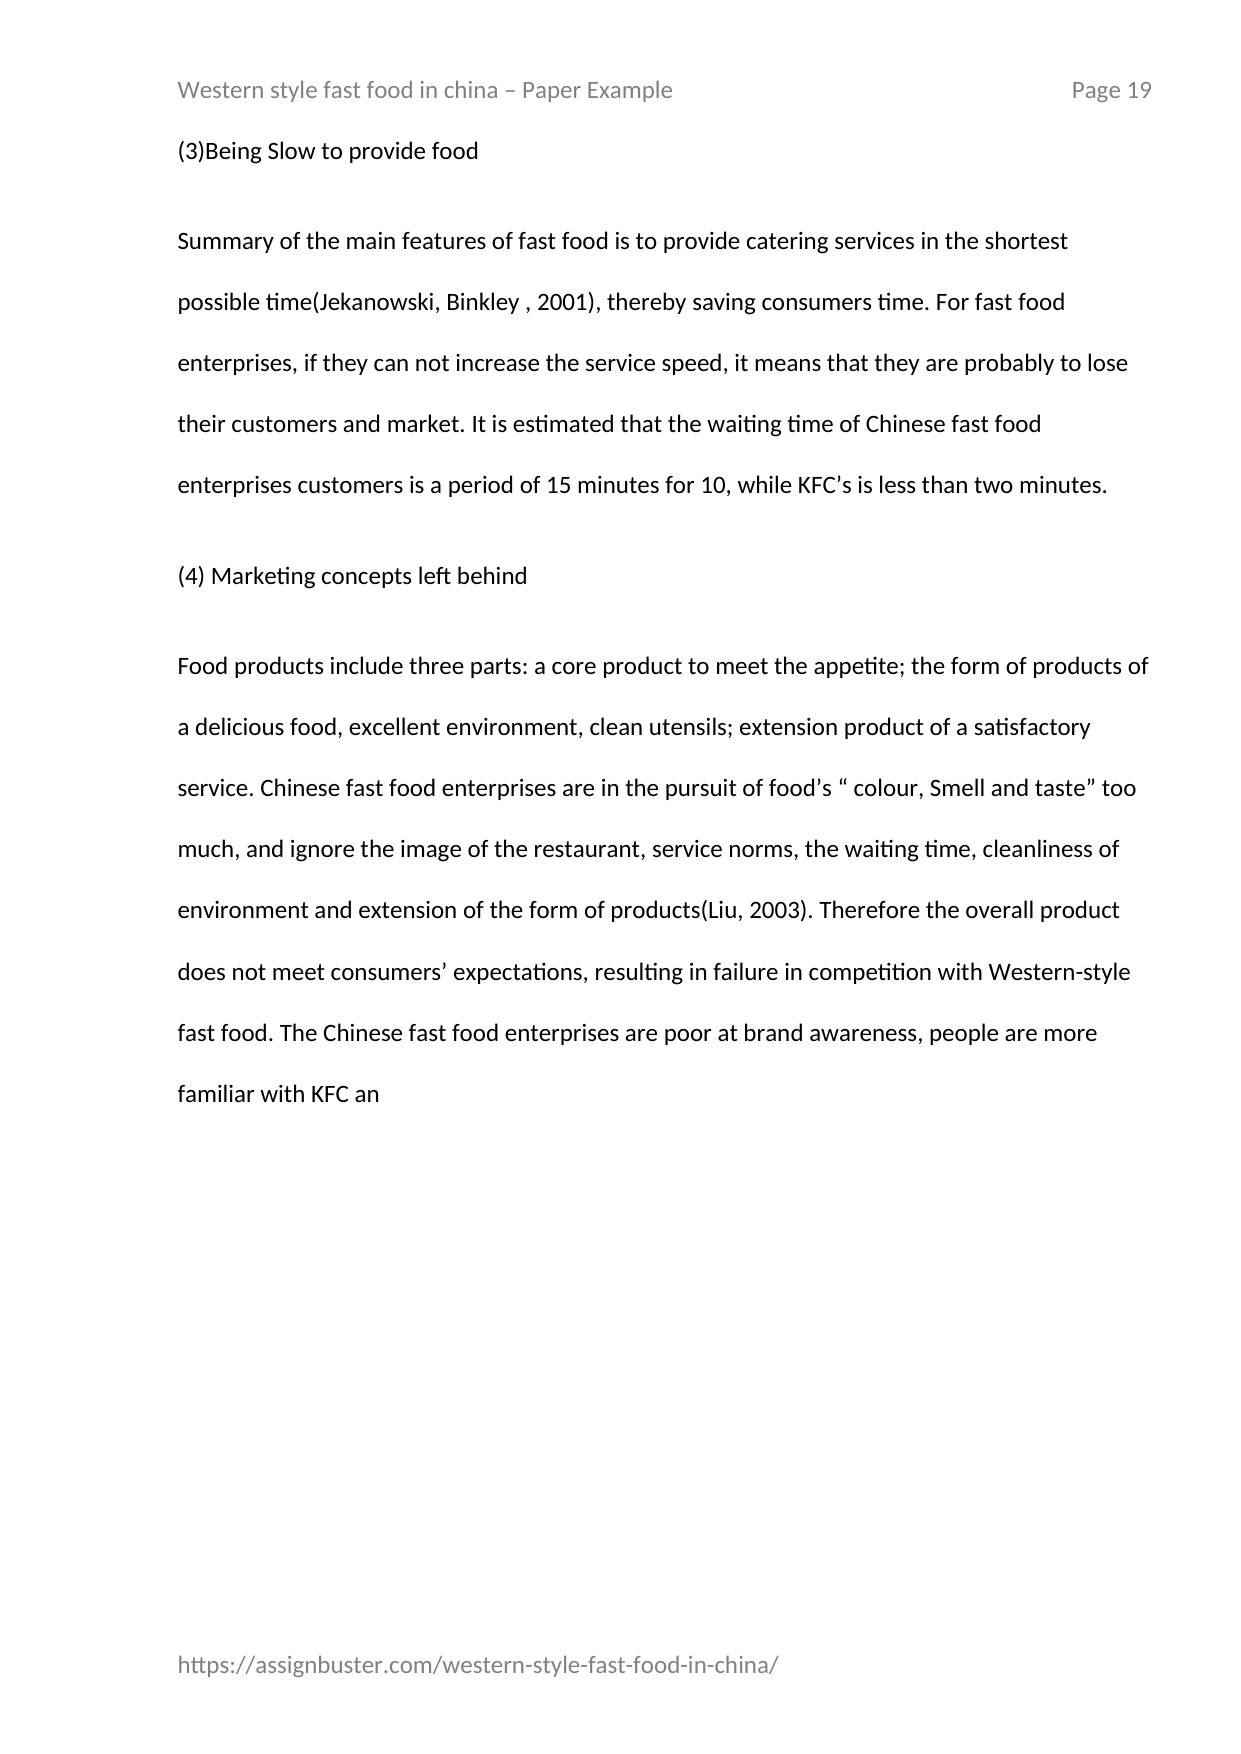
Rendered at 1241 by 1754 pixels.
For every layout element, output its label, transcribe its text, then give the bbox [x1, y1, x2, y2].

text Summary of the main features of fast food is to provide catering services in the shortest possible time(Jekanowski, Binkley , 2001), thereby saving consumers time. For fast food enterprises, if they can not increase the service speed, it means that they are probably to lose their customers and market. It is estimated that the waiting time of Chinese fast food enterprises customers is a period of 15 minutes for 10, while KFC’s is less than two minutes. [177, 225, 1152, 500]
text (3)Being Slow to provide food [177, 135, 1152, 165]
text Food products include three parts: a core product to meet the appetite; the form of products of a delicious food, excellent environment, clean utensils; extension product of a satisfactory service. Chinese fast food enterprises are in the pursuit of food’s “ colour, Smell and taste” too much, and ignore the image of the restaurant, service norms, the waiting time, cleanliness of environment and extension of the form of products(Liu, 2003). Therefore the overall product does not meet consumers’ expectations, resulting in failure in competition with Western-style fast food. The Chinese fast food enterprises are poor at brand awareness, people are more familiar with KFC an [177, 651, 1152, 1108]
text (4) Marketing concepts left behind [177, 560, 1152, 591]
